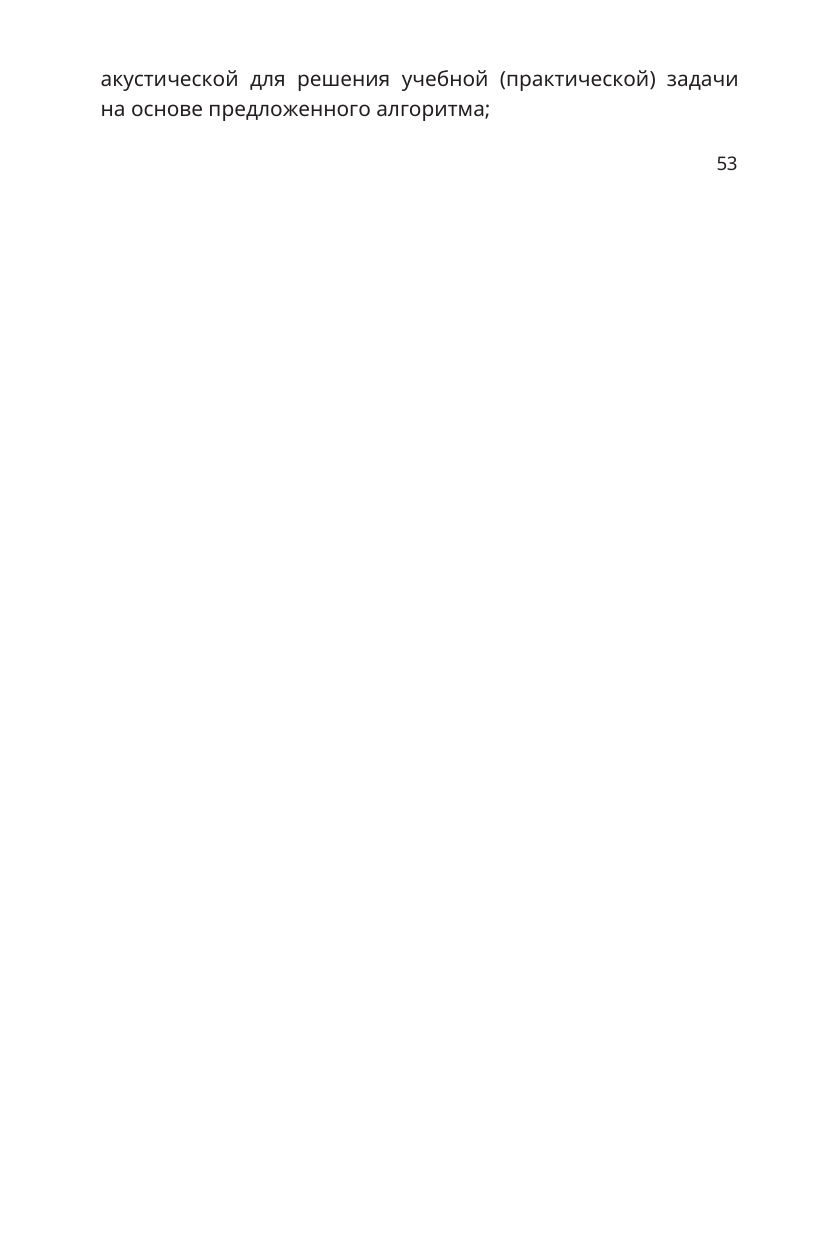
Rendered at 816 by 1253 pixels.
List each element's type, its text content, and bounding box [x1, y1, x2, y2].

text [77, 64, 739, 123]
text 53 [77, 151, 751, 176]
